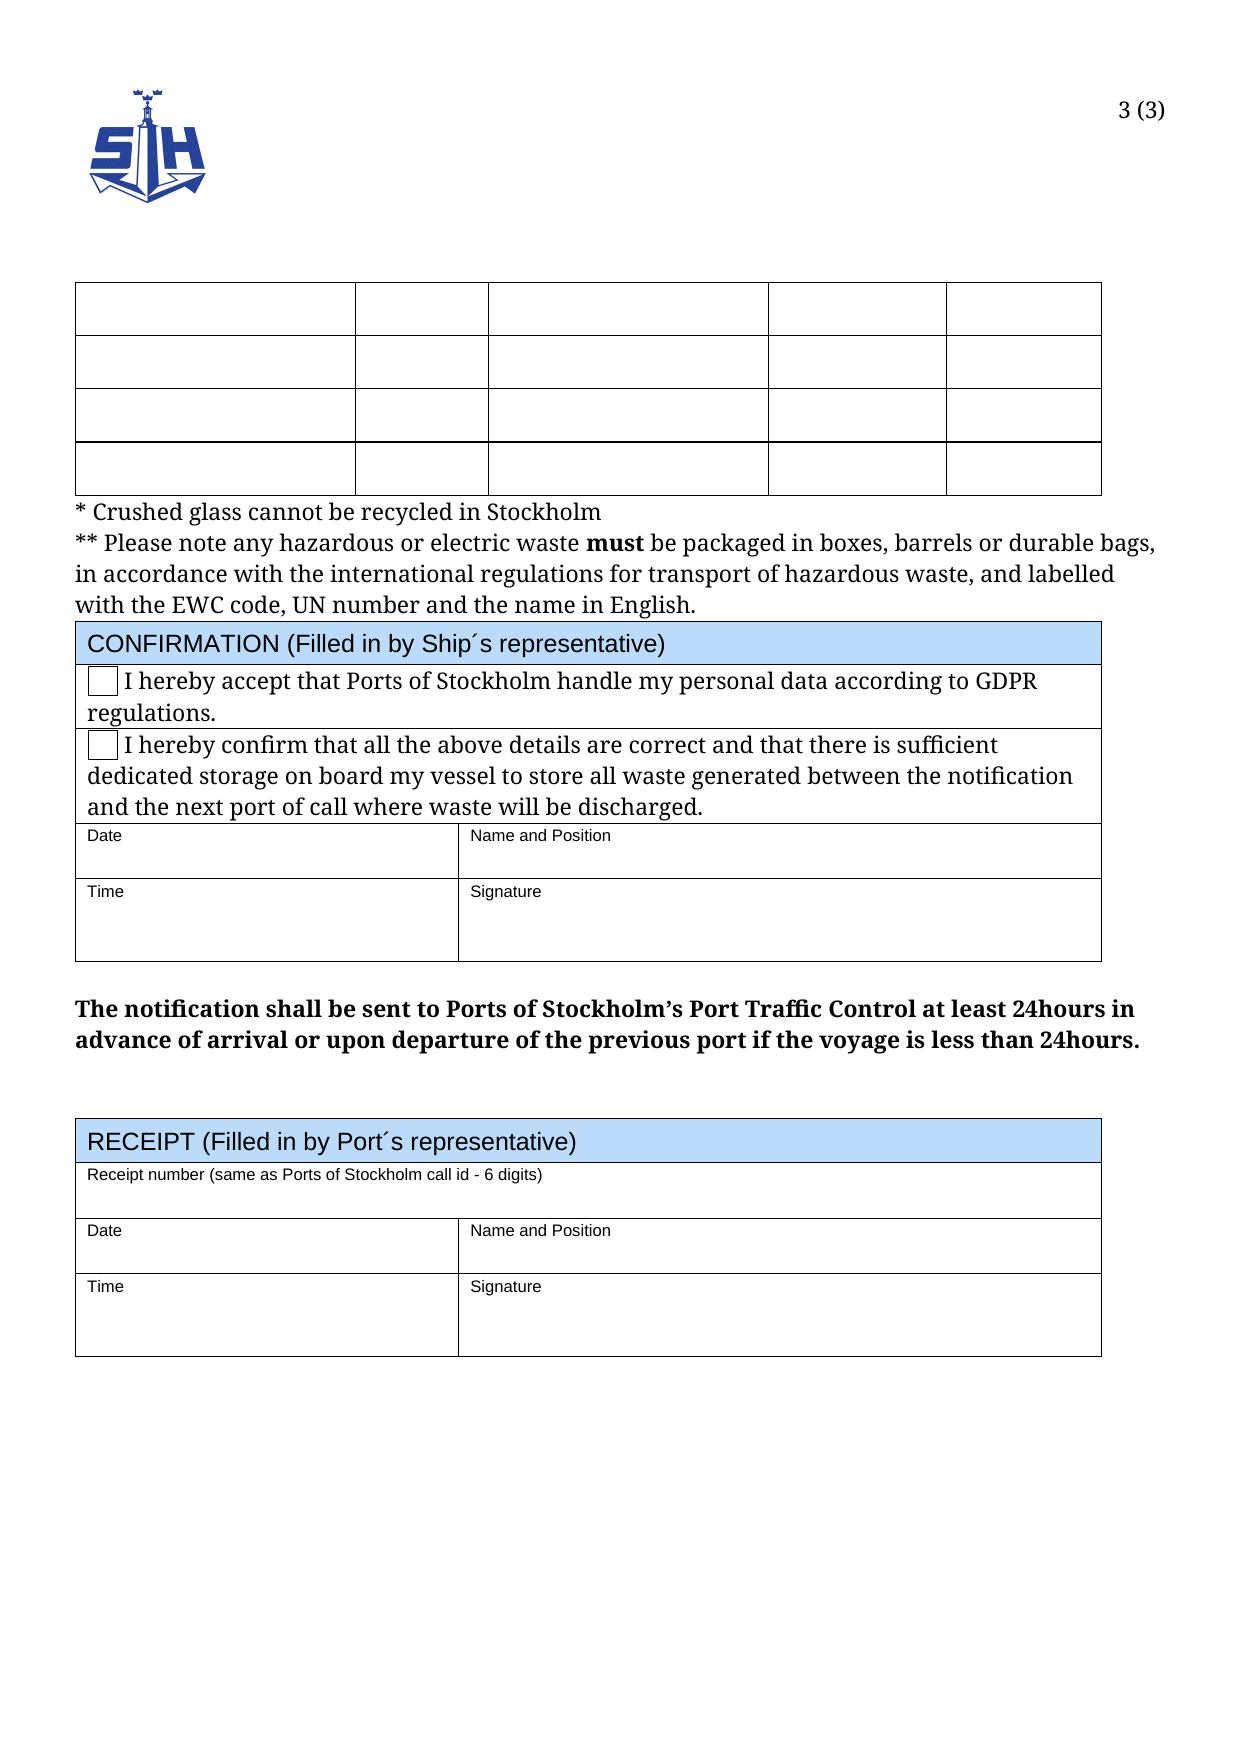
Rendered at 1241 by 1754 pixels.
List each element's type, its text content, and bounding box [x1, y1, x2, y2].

table_cell [947, 283, 1101, 335]
table_cell [947, 389, 1101, 441]
table_cell [489, 283, 768, 335]
table_cell [769, 283, 946, 335]
table_cell [356, 336, 488, 388]
table_cell Date [76, 1219, 458, 1273]
table_cell [489, 389, 768, 441]
table_cell Signature [459, 879, 1101, 961]
table_cell [356, 443, 488, 494]
table_cell [76, 336, 355, 388]
table_cell I hereby confirm that all the above details are correct and that there is sufficient dedicated storage on board my vessel to store all waste generated between the notification and the next port of call where waste will be discharged. [76, 729, 1101, 823]
table_cell [947, 336, 1101, 388]
table_cell Signature [459, 1274, 1101, 1356]
table_cell [769, 336, 946, 388]
text * Crushed glass cannot be recycled in Stockholm [75, 496, 1165, 527]
table_cell [769, 443, 946, 494]
text ** Please note any hazardous or electric waste must be packaged in boxes, barrels or durable bags, in accordance with the international regulations for transport of hazardous waste, and labelled with the EWC code, UN number and the name in English. [75, 527, 1165, 621]
table_header CONFIRMATION (Filled in by Ship´s representative) [76, 622, 1101, 664]
table_cell [489, 443, 768, 494]
table_cell Date [76, 824, 458, 878]
text The notification shall be sent to Ports of Stockholm’s Port Traffic Control at least 24hours in advance of arrival or upon departure of the previous port if the voyage is less than 24hours. [75, 993, 1165, 1056]
table_cell I hereby accept that Ports of Stockholm handle my personal data according to GDPR regulations. [76, 665, 1101, 728]
table_header RECEIPT (Filled in by Port´s representative) [76, 1119, 1101, 1162]
table_cell [76, 283, 355, 335]
table_cell [76, 443, 355, 494]
table_cell [489, 336, 768, 388]
table_cell [356, 389, 488, 441]
table_cell [769, 389, 946, 441]
table_cell [947, 443, 1101, 494]
table_cell Time [76, 879, 458, 961]
table_cell [76, 389, 355, 441]
table_cell [356, 283, 488, 335]
table_cell Name and Position [459, 1219, 1101, 1273]
table_cell Name and Position [459, 824, 1101, 878]
picture [88, 88, 207, 204]
table_cell Time [76, 1274, 458, 1356]
table_cell Receipt number (same as Ports of Stockholm call id - 6 digits) [76, 1163, 1101, 1218]
